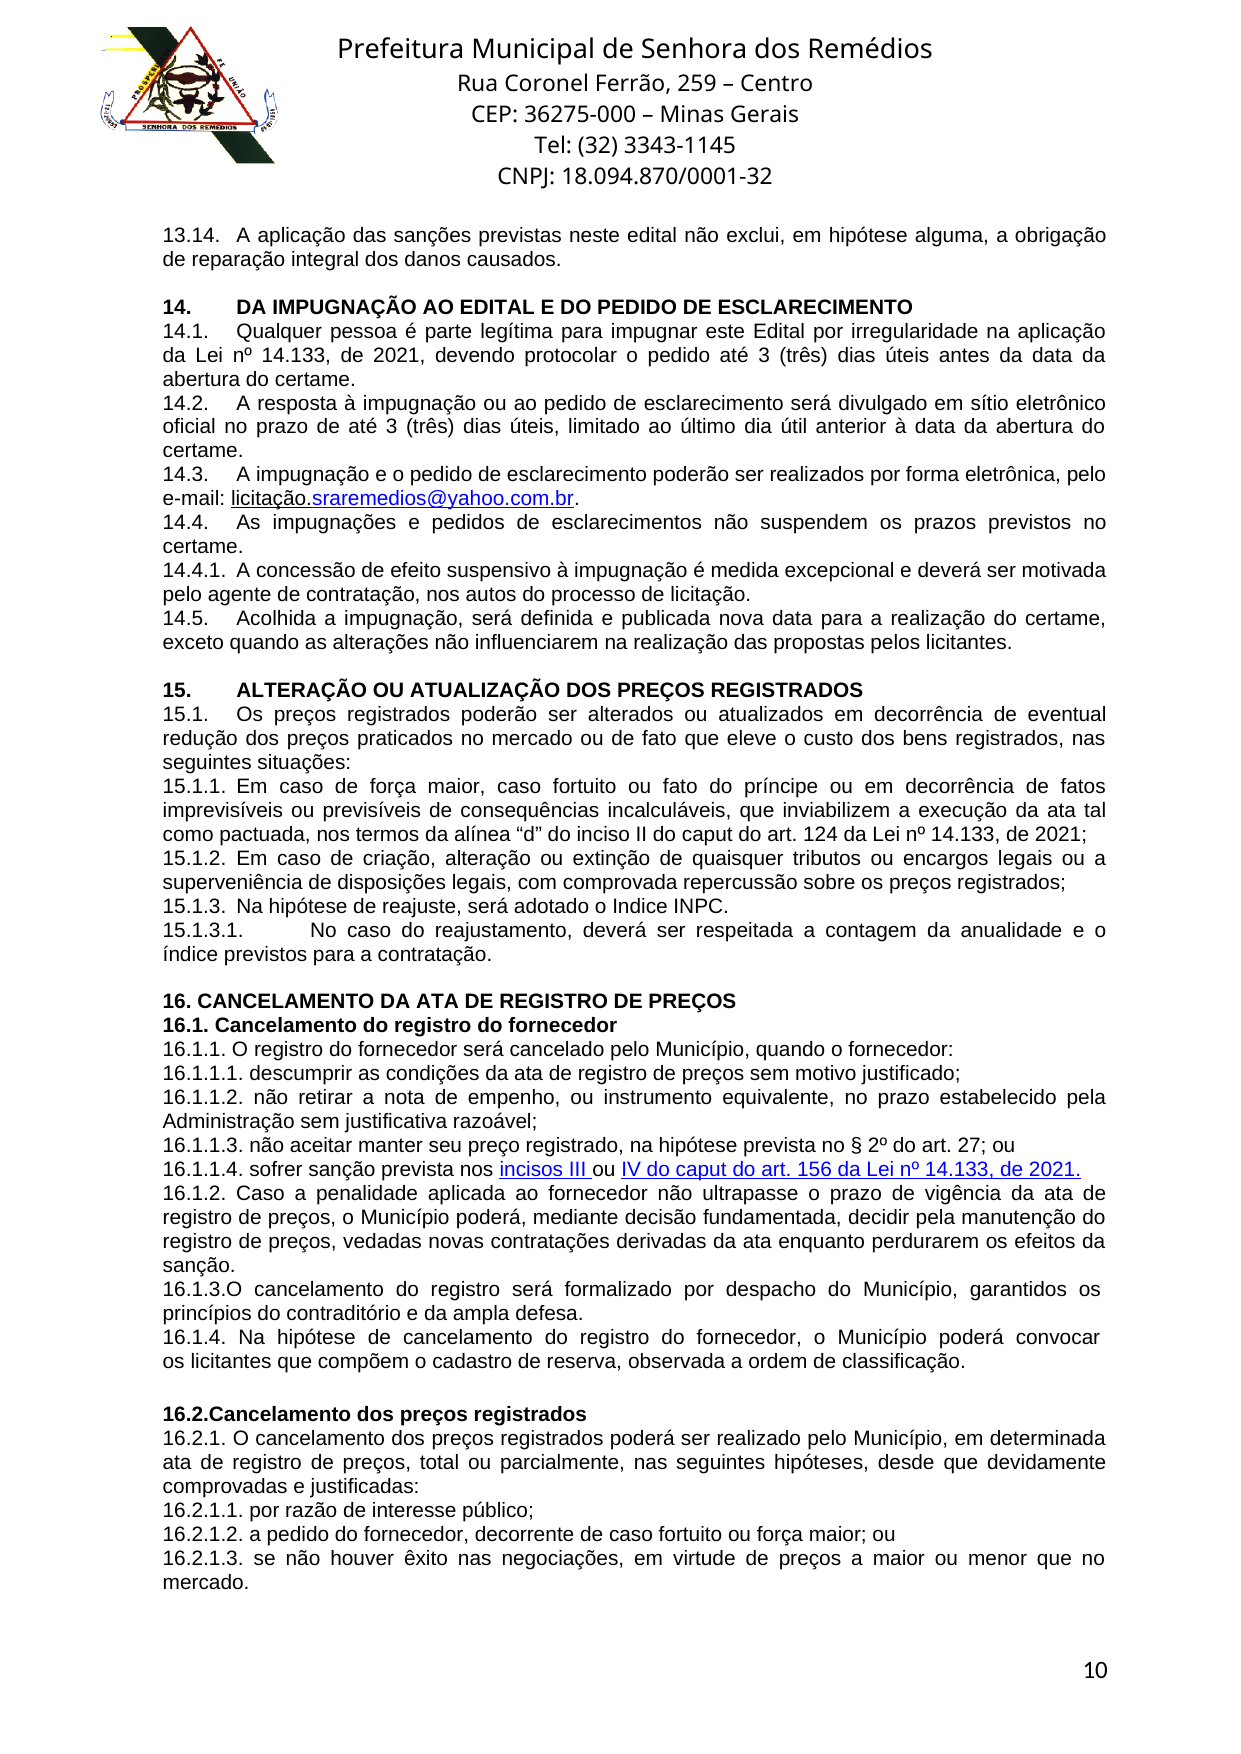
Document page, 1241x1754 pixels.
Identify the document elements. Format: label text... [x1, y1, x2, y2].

text 16.2.1.2. a pedido do fornecedor, decorrente de caso fortuito ou força maior; ou [162, 1522, 1107, 1546]
text 14.2. A resposta à impugnação ou ao pedido de esclarecimento será divulgado em sítio eletrônico oficial no prazo de até 3 (três) dias úteis, limitado ao último dia útil anterior à data da abertura do certame. [162, 390, 1107, 462]
text 13.14. A aplicação das sanções previstas neste edital não exclui, em hipótese alguma, a obrigação de reparação integral dos danos causados. [162, 223, 1107, 271]
text 14. DA IMPUGNAÇÃO AO EDITAL E DO PEDIDO DE ESCLARECIMENTO [162, 294, 1107, 318]
text 15. ALTERAÇÃO OU ATUALIZAÇÃO DOS PREÇOS REGISTRADOS [162, 678, 1107, 702]
text 16.1.1.4. sofrer sanção prevista nos incisos III ou IV do caput do art. 156 da Lei nº 14.133, de 2021. [162, 1157, 1107, 1181]
text 16.2.1.3. se não houver êxito nas negociações, em virtude de preços a maior ou menor que no mercado. [162, 1546, 1107, 1593]
text 15.1. Os preços registrados poderão ser alterados ou atualizados em decorrência de eventual redução dos preços praticados no mercado ou de fato que eleve o custo dos bens registrados, nas seguintes situações: [162, 702, 1107, 774]
text 14.5. Acolhida a impugnação, será definida e publicada nova data para a realização do certame, exceto quando as alterações não influenciarem na realização das propostas pelos licitantes. [162, 606, 1107, 654]
text 14.1. Qualquer pessoa é parte legítima para impugnar este Edital por irregularidade na aplicação da Lei nº 14.133, de 2021, devendo protocolar o pedido até 3 (três) dias úteis antes da data da abertura do certame. [162, 318, 1107, 390]
text 16.2.Cancelamento dos preços registrados [162, 1402, 1107, 1426]
text 16.2.1.1. por razão de interesse público; [162, 1498, 1107, 1522]
text 16.1.1.3. não aceitar manter seu preço registrado, na hipótese prevista no § 2º do art. 27; ou [162, 1133, 1107, 1157]
text 16.1.1.1. descumprir as condições da ata de registro de preços sem motivo justificado; [162, 1061, 1107, 1085]
text 15.1.2. Em caso de criação, alteração ou extinção de quaisquer tributos ou encargos legais ou a superveniência de disposições legais, com comprovada repercussão sobre os preços registrados; [162, 846, 1107, 893]
text 16.1.1.2. não retirar a nota de empenho, ou instrumento equivalente, no prazo estabelecido pela Administração sem justificativa razoável; [162, 1085, 1107, 1133]
text 15.1.3. Na hipótese de reajuste, será adotado o Indice INPC. [162, 893, 1107, 917]
text 14.3. A impugnação e o pedido de esclarecimento poderão ser realizados por forma eletrônica, pelo e-mail: licitação.sraremedios@yahoo.com.br. [162, 462, 1107, 510]
text 14.4.1. A concessão de efeito suspensivo à impugnação é medida excepcional e deverá ser motivada pelo agente de contratação, nos autos do processo de licitação. [162, 558, 1107, 606]
text 16.1.4. Na hipótese de cancelamento do registro do fornecedor, o Município poderá convocar os licitantes que compõem o cadastro de reserva, observada a ordem de classificação. [162, 1325, 1102, 1373]
text 16. CANCELAMENTO DA ATA DE REGISTRO DE PREÇOS [162, 989, 1107, 1013]
text 14.4. As impugnações e pedidos de esclarecimentos não suspendem os prazos previstos no certame. [162, 510, 1107, 558]
text 16.1.1. O registro do fornecedor será cancelado pelo Município, quando o fornecedor: [162, 1037, 1107, 1061]
text 16.1.3.O cancelamento do registro será formalizado por despacho do Município, garantidos os princípios do contraditório e da ampla defesa. [162, 1277, 1102, 1325]
text 15.1.3.1. No caso do reajustamento, deverá ser respeitada a contagem da anualidade e o índice previstos para a contratação. [162, 917, 1107, 965]
text 16.1.2. Caso a penalidade aplicada ao fornecedor não ultrapasse o prazo de vigência da ata de registro de preços, o Município poderá, mediante decisão fundamentada, decidir pela manutenção do registro de preços, vedadas novas contratações derivadas da ata enquanto perdurarem os efeitos da sanção. [162, 1181, 1107, 1277]
text 16.2.1. O cancelamento dos preços registrados poderá ser realizado pelo Município, em determinada ata de registro de preços, total ou parcialmente, nas seguintes hipóteses, desde que devidamente comprovadas e justificadas: [162, 1426, 1107, 1498]
text 16.1. Cancelamento do registro do fornecedor [162, 1013, 1107, 1037]
text 15.1.1. Em caso de força maior, caso fortuito ou fato do príncipe ou em decorrência de fatos imprevisíveis ou previsíveis de consequências incalculáveis, que inviabilizem a execução da ata tal como pactuada, nos termos da alínea “d” do inciso II do caput do art. 124 da Lei nº 14.133, de 2021; [162, 774, 1107, 846]
